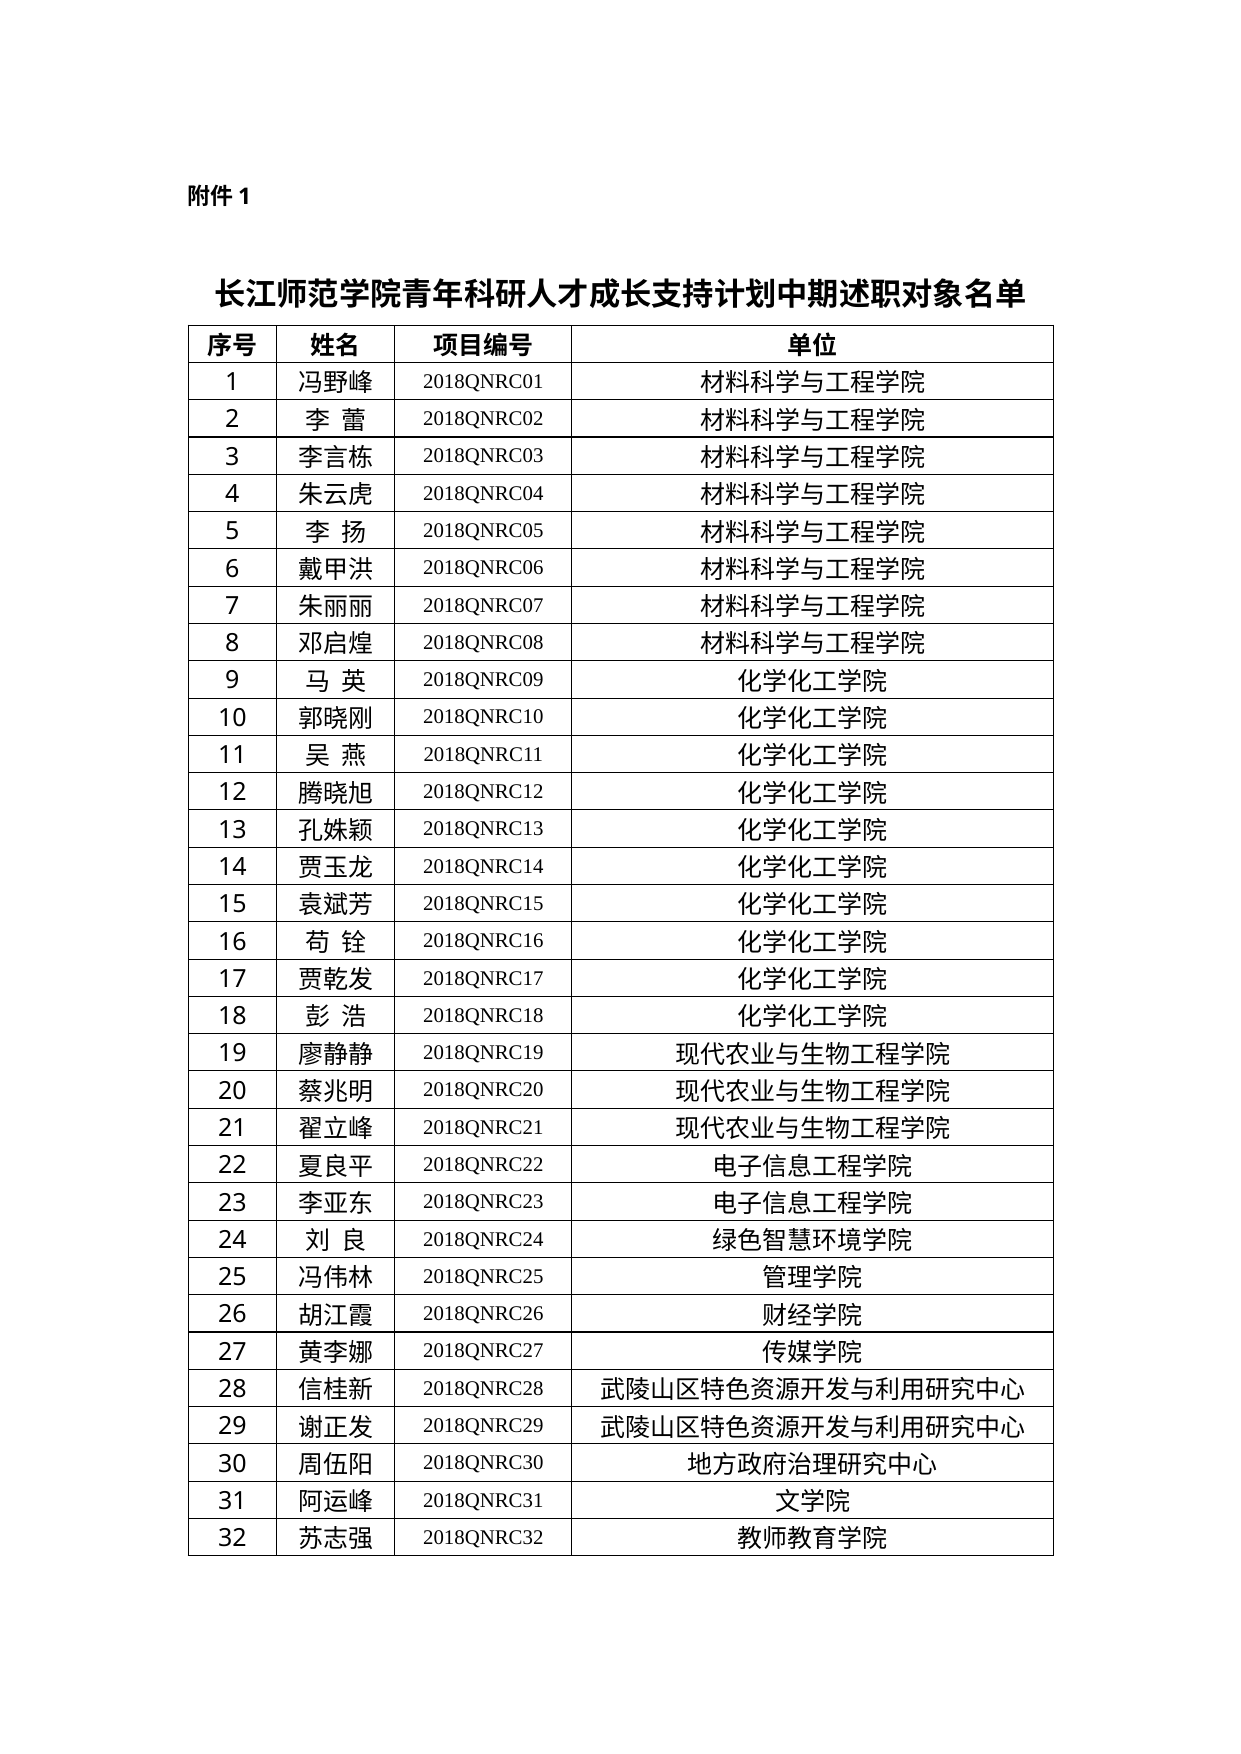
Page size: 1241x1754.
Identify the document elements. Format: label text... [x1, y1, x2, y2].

table_cell 18 [189, 997, 276, 1033]
table_cell 2018QNRC30 [395, 1444, 571, 1481]
text 附件1 [187, 162, 1053, 227]
table_cell 黄李娜 [277, 1333, 394, 1369]
table_cell 25 [189, 1258, 276, 1294]
table_cell 电子信息工程学院 [572, 1146, 1053, 1182]
table_cell 2 [189, 400, 276, 436]
table_cell 2018QNRC13 [395, 810, 571, 847]
table_cell 化学化工学院 [572, 736, 1053, 772]
table_cell 2018QNRC10 [395, 699, 571, 735]
table_cell 蔡兆明 [277, 1071, 394, 1108]
table_cell 7 [189, 587, 276, 623]
table_cell 财经学院 [572, 1295, 1053, 1331]
table_cell 10 [189, 699, 276, 735]
table_cell 现代农业与生物工程学院 [572, 1109, 1053, 1145]
table_cell 戴甲洪 [277, 549, 394, 586]
table_cell 30 [189, 1444, 276, 1481]
table_cell 2018QNRC06 [395, 549, 571, 586]
table_cell 2018QNRC07 [395, 587, 571, 623]
table_cell 2018QNRC20 [395, 1071, 571, 1108]
table_cell 武陵山区特色资源开发与利用研究中心 [572, 1407, 1053, 1443]
table_cell 32 [189, 1519, 276, 1555]
table_cell 11 [189, 736, 276, 772]
table_cell 2018QNRC25 [395, 1258, 571, 1294]
table_cell 21 [189, 1109, 276, 1145]
table_cell 管理学院 [572, 1258, 1053, 1294]
table_cell 现代农业与生物工程学院 [572, 1071, 1053, 1108]
table_cell 17 [189, 960, 276, 996]
table_cell 24 [189, 1221, 276, 1257]
table_cell 夏良平 [277, 1146, 394, 1182]
table_cell 吴 燕 [277, 736, 394, 772]
table_cell 化学化工学院 [572, 922, 1053, 958]
table_cell 材料科学与工程学院 [572, 438, 1053, 474]
table_cell 26 [189, 1295, 276, 1331]
table_cell 2018QNRC02 [395, 400, 571, 436]
table_cell 材料科学与工程学院 [572, 475, 1053, 511]
table_cell 2018QNRC23 [395, 1183, 571, 1219]
table_cell 谢正发 [277, 1407, 394, 1443]
table_cell 2018QNRC21 [395, 1109, 571, 1145]
table_cell 2018QNRC01 [395, 363, 571, 399]
table_cell 李言栋 [277, 438, 394, 474]
table_cell 15 [189, 885, 276, 921]
table_cell 5 [189, 512, 276, 548]
table_cell 信桂新 [277, 1370, 394, 1406]
text 长江师范学院青年科研人才成长支持计划中期述职对象名单 [187, 259, 1053, 324]
table_cell 阿运峰 [277, 1482, 394, 1518]
table_cell 化学化工学院 [572, 960, 1053, 996]
table_cell 8 [189, 624, 276, 660]
table_cell 武陵山区特色资源开发与利用研究中心 [572, 1370, 1053, 1406]
table_cell 传媒学院 [572, 1333, 1053, 1369]
table_cell 胡江霞 [277, 1295, 394, 1331]
table_cell 地方政府治理研究中心 [572, 1444, 1053, 1481]
table_cell 22 [189, 1146, 276, 1182]
table_cell 2018QNRC03 [395, 438, 571, 474]
table_cell 2018QNRC04 [395, 475, 571, 511]
table_cell 袁斌芳 [277, 885, 394, 921]
table_cell 现代农业与生物工程学院 [572, 1034, 1053, 1070]
table_cell 电子信息工程学院 [572, 1183, 1053, 1219]
table_cell 13 [189, 810, 276, 847]
table_cell 2018QNRC29 [395, 1407, 571, 1443]
table_cell 2018QNRC18 [395, 997, 571, 1033]
table_cell 28 [189, 1370, 276, 1406]
table_cell 材料科学与工程学院 [572, 624, 1053, 660]
table_cell 邓启煌 [277, 624, 394, 660]
table_cell 冯伟林 [277, 1258, 394, 1294]
table_cell 29 [189, 1407, 276, 1443]
table_cell 27 [189, 1333, 276, 1369]
table_cell 9 [189, 661, 276, 697]
table_cell 2018QNRC19 [395, 1034, 571, 1070]
table_cell 材料科学与工程学院 [572, 549, 1053, 586]
table_cell 14 [189, 848, 276, 884]
table_cell 2018QNRC28 [395, 1370, 571, 1406]
table_header 序号 [189, 326, 276, 362]
table_cell 材料科学与工程学院 [572, 512, 1053, 548]
table_cell 1 [189, 363, 276, 399]
table_cell 2018QNRC08 [395, 624, 571, 660]
table_cell 16 [189, 922, 276, 958]
table_cell 2018QNRC09 [395, 661, 571, 697]
table_cell 20 [189, 1071, 276, 1108]
table_cell 12 [189, 773, 276, 809]
table_cell 3 [189, 438, 276, 474]
table_cell 贾乾发 [277, 960, 394, 996]
table_cell 23 [189, 1183, 276, 1219]
table_cell 6 [189, 549, 276, 586]
table_cell 文学院 [572, 1482, 1053, 1518]
table_cell 4 [189, 475, 276, 511]
table_cell 李 扬 [277, 512, 394, 548]
table_cell 郭晓刚 [277, 699, 394, 735]
table_cell 彭 浩 [277, 997, 394, 1033]
table_cell 李亚东 [277, 1183, 394, 1219]
table_cell 2018QNRC11 [395, 736, 571, 772]
table_cell 2018QNRC17 [395, 960, 571, 996]
table_cell 化学化工学院 [572, 661, 1053, 697]
table_cell 31 [189, 1482, 276, 1518]
table_cell 化学化工学院 [572, 699, 1053, 735]
table_cell 化学化工学院 [572, 848, 1053, 884]
table_header 姓名 [277, 326, 394, 362]
table_cell 材料科学与工程学院 [572, 587, 1053, 623]
table_cell 绿色智慧环境学院 [572, 1221, 1053, 1257]
table_cell 廖静静 [277, 1034, 394, 1070]
table_cell 2018QNRC12 [395, 773, 571, 809]
table_cell 翟立峰 [277, 1109, 394, 1145]
table_header 单位 [572, 326, 1053, 362]
table_cell 材料科学与工程学院 [572, 363, 1053, 399]
table_cell 2018QNRC24 [395, 1221, 571, 1257]
table_cell 2018QNRC15 [395, 885, 571, 921]
table_cell 化学化工学院 [572, 810, 1053, 847]
table_cell 化学化工学院 [572, 885, 1053, 921]
table_cell 教师教育学院 [572, 1519, 1053, 1555]
table_cell 化学化工学院 [572, 997, 1053, 1033]
table_cell 化学化工学院 [572, 773, 1053, 809]
table_cell 腾晓旭 [277, 773, 394, 809]
table_cell 周伍阳 [277, 1444, 394, 1481]
table_cell 冯野峰 [277, 363, 394, 399]
table_cell 朱云虎 [277, 475, 394, 511]
table_header 项目编号 [395, 326, 571, 362]
table_cell 2018QNRC16 [395, 922, 571, 958]
table_cell 李 蕾 [277, 400, 394, 436]
table_cell 2018QNRC31 [395, 1482, 571, 1518]
table_cell 孔姝颖 [277, 810, 394, 847]
table_cell 2018QNRC14 [395, 848, 571, 884]
table_cell 朱丽丽 [277, 587, 394, 623]
table_cell 苟 铨 [277, 922, 394, 958]
table_cell 2018QNRC05 [395, 512, 571, 548]
table_cell 材料科学与工程学院 [572, 400, 1053, 436]
table_cell 2018QNRC27 [395, 1333, 571, 1369]
table_cell 苏志强 [277, 1519, 394, 1555]
table_cell 2018QNRC32 [395, 1519, 571, 1555]
table_cell 2018QNRC22 [395, 1146, 571, 1182]
table_cell 2018QNRC26 [395, 1295, 571, 1331]
table_cell 19 [189, 1034, 276, 1070]
table_cell 马 英 [277, 661, 394, 697]
table_cell 贾玉龙 [277, 848, 394, 884]
table_cell 刘 良 [277, 1221, 394, 1257]
